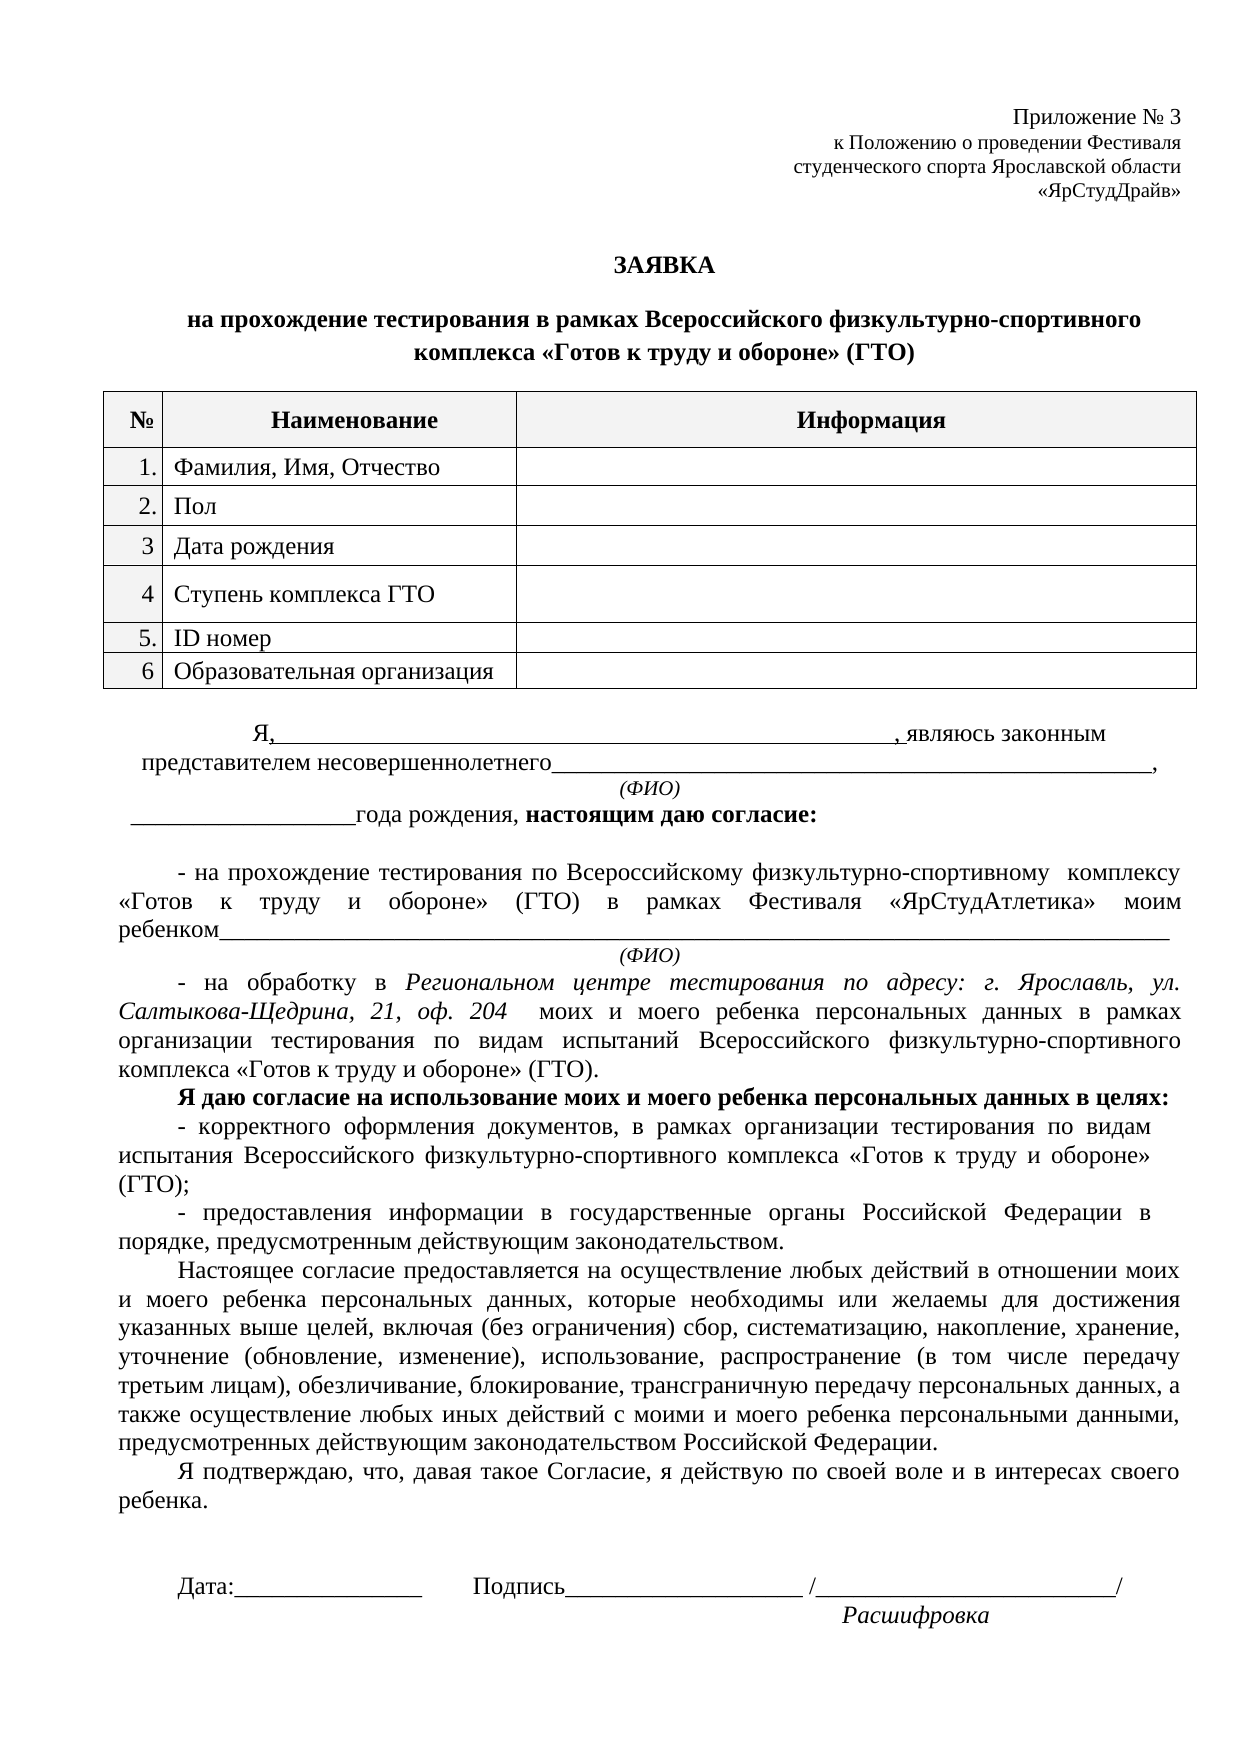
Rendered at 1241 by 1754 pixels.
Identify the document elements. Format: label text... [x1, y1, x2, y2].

table_cell [517, 486, 1196, 525]
table_header Информация [517, 392, 1196, 447]
table_cell Ступень комплекса ГТО [163, 566, 516, 622]
text - на прохождение тестирования по Всероссийскому физкультурно-спортивному комплексу «Готов к труду и обороне» (ГТО) в рамках Фестиваля «ЯрСтудАтлетика» моим ребенком____________________________________________________________________________ [118, 857, 1181, 943]
table_cell 1. [104, 448, 162, 485]
table_header № [104, 392, 162, 447]
text Приложение № 3 [251, 103, 1181, 130]
text на прохождение тестирования в рамках Всероссийского физкультурно-спортивного комплекса «Готов к труду и обороне» (ГТО) [148, 304, 1181, 366]
table_cell [517, 526, 1196, 564]
text - предоставления информации в государственные органы Российской Федерации в порядке, предусмотренным действующим законодательством. [118, 1197, 1152, 1255]
table_cell Пол [163, 486, 516, 525]
table_cell ID номер [163, 623, 516, 652]
table_cell 3 [104, 526, 162, 564]
text Расшифровка [177, 1600, 1181, 1629]
table_cell [517, 653, 1196, 688]
text к Положению о проведении Фестиваля [177, 130, 1181, 154]
table_cell 2. [104, 486, 162, 525]
table_cell Фамилия, Имя, Отчество [163, 448, 516, 485]
text Я подтверждаю, что, давая такое Согласие, я действую по своей воле и в интересах своего ребенка. [118, 1456, 1181, 1514]
text «ЯрСтудДрайв» [177, 178, 1181, 202]
table_cell 4 [104, 566, 162, 622]
table_cell Дата рождения [163, 526, 516, 564]
table_header Наименование [163, 392, 516, 447]
table_cell Образовательная организация [163, 653, 516, 688]
text - на обработку в Региональном центре тестирования по адресу: г. Ярославль, ул. Салтыкова-Щедрина, 21, оф. 204 моих и моего ребенка персональных данных в рамках организации тестирования по видам испытаний Всероссийского физкультурно-спортивного комплекса «Готов к труду и обороне» (ГТО). [118, 967, 1181, 1082]
table_cell [517, 448, 1196, 485]
text Я, , являюсь законным представителем несовершеннолетнего________________________________________________, (ФИО) [118, 718, 1181, 799]
text (ФИО) [118, 943, 1181, 967]
text Дата:_______________ Подпись___________________ /________________________/ [177, 1571, 1181, 1600]
text студенческого спорта Ярославской области [177, 154, 1181, 178]
table_cell 6 [104, 653, 162, 688]
text __________________года рождения, настоящим даю согласие: [118, 799, 1181, 828]
table_cell [517, 566, 1196, 622]
table_cell [517, 623, 1196, 652]
text Я даю согласие на использование моих и моего ребенка персональных данных в целях: [118, 1082, 1181, 1111]
text ЗАЯВКА [148, 250, 1181, 279]
table_cell 5. [104, 623, 162, 652]
text - корректного оформления документов, в рамках организации тестирования по видам испытания Всероссийского физкультурно-спортивного комплекса «Готов к труду и обороне» (ГТО); [118, 1111, 1152, 1197]
text Настоящее согласие предоставляется на осуществление любых действий в отношении моих и моего ребенка персональных данных, которые необходимы или желаемы для достижения указанных выше целей, включая (без ограничения) сбор, систематизацию, накопление, хранение, уточнение (обновление, изменение), использование, распространение (в том числе передачу третьим лицам), обезличивание, блокирование, трансграничную передачу персональных данных, а также осуществление любых иных действий с моими и моего ребенка персональными данными, предусмотренных действующим законодательством Российской Федерации. [118, 1255, 1181, 1456]
